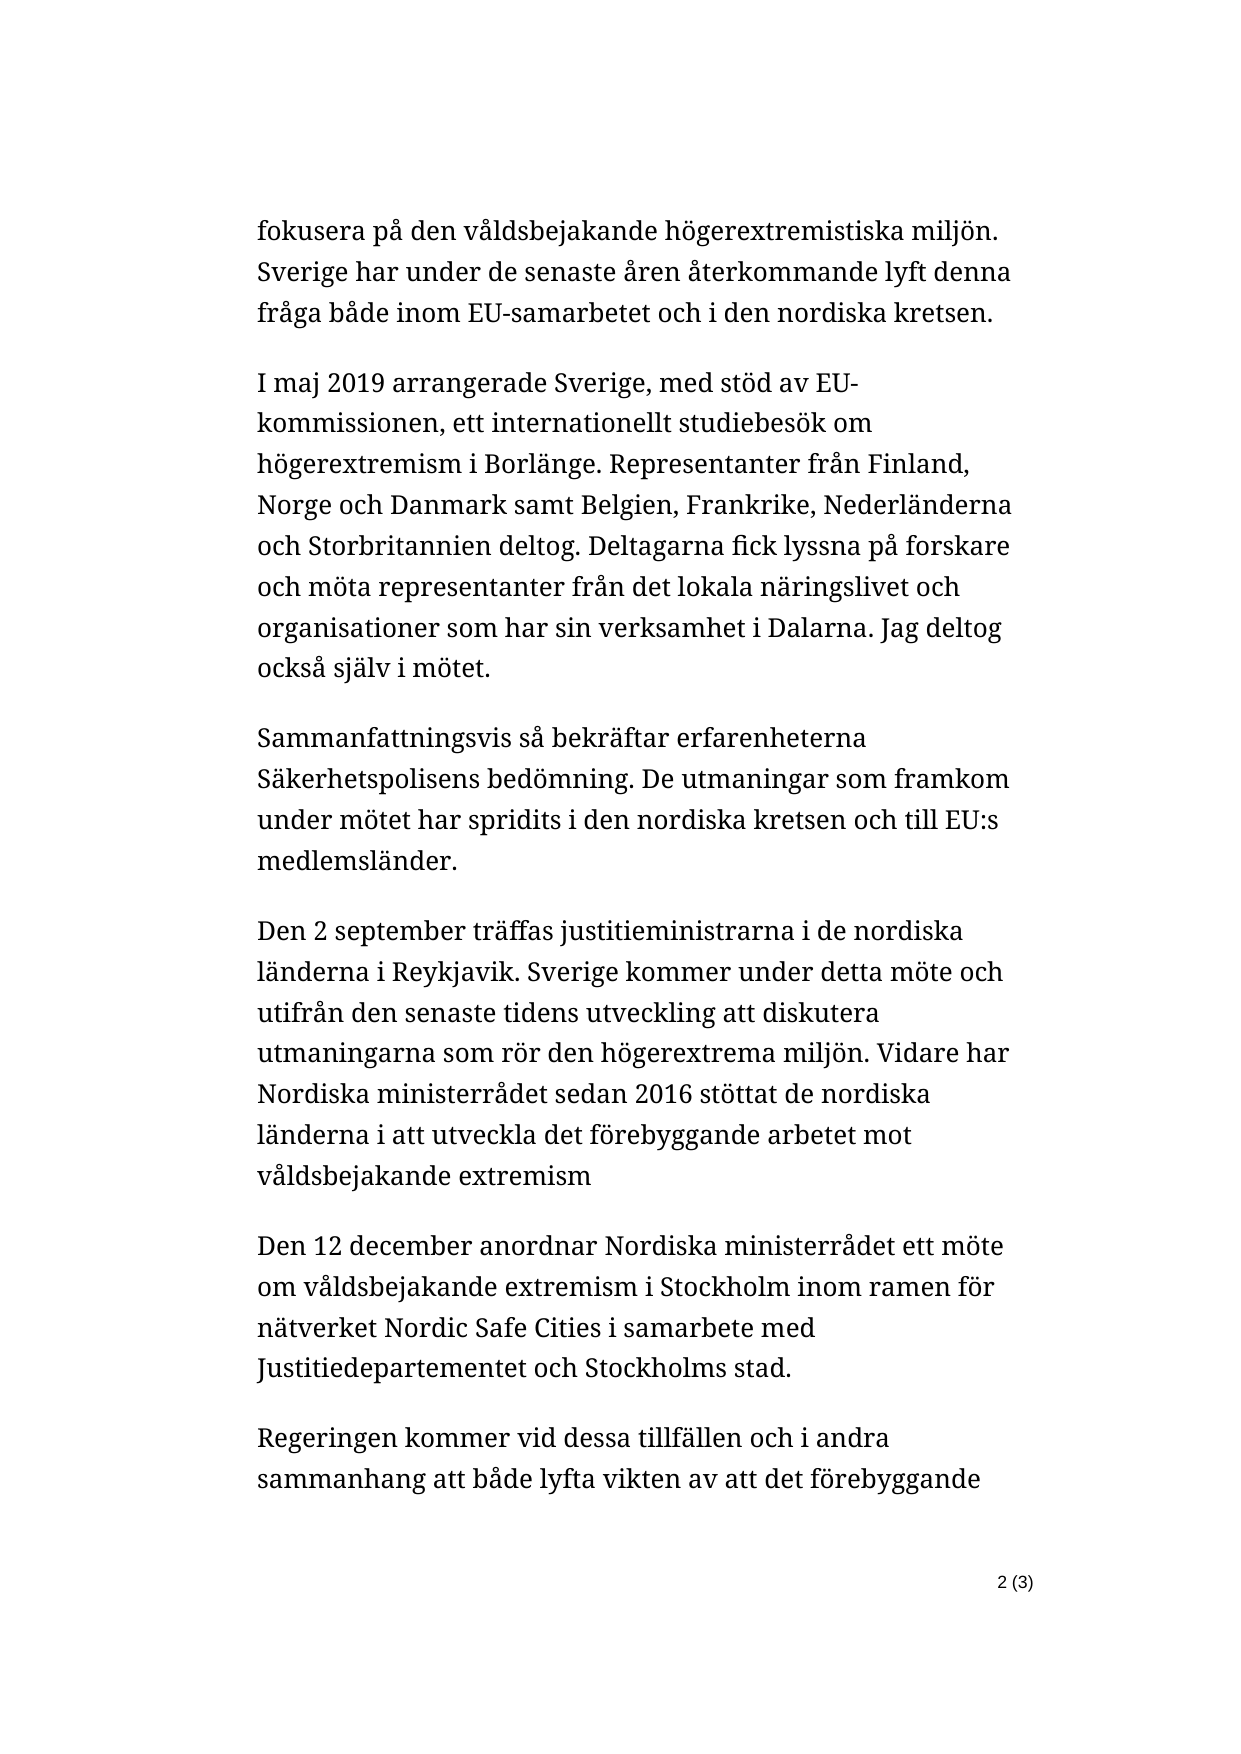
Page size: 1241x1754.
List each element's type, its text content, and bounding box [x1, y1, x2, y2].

text Den 12 december anordnar Nordiska ministerrådet ett möte om våldsbejakande extremism i Stockholm inom ramen för nätverket Nordic Safe Cities i samarbete med Justitiedepartementet och Stockholms stad. [257, 1228, 1033, 1386]
text Den 2 september träffas justitieministrarna i de nordiska länderna i Reykjavik. Sverige kommer under detta möte och utifrån den senaste tidens utveckling att diskutera utmaningarna som rör den högerextrema miljön. Vidare har Nordiska ministerrådet sedan 2016 stöttat de nordiska länderna i att utveckla det förebyggande arbetet mot våldsbejakande extremism [257, 913, 1033, 1193]
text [257, 213, 1033, 330]
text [257, 1420, 1033, 1496]
text Sammanfattningsvis så bekräftar erfarenheterna Säkerhetspolisens bedömning. De utmaningar som framkom under mötet har spridits i den nordiska kretsen och till EU:s medlemsländer. [257, 720, 1033, 878]
text I maj 2019 arrangerade Sverige, med stöd av EU-kommissionen, ett internationellt studiebesök om högerextremism i Borlänge. Representanter från Finland, Norge och Danmark samt Belgien, Frankrike, Nederländerna och Storbritannien deltog. Deltagarna fick lyssna på forskare och möta representanter från det lokala näringslivet och organisationer som har sin verksamhet i Dalarna. Jag deltog också själv i mötet. [257, 364, 1033, 686]
